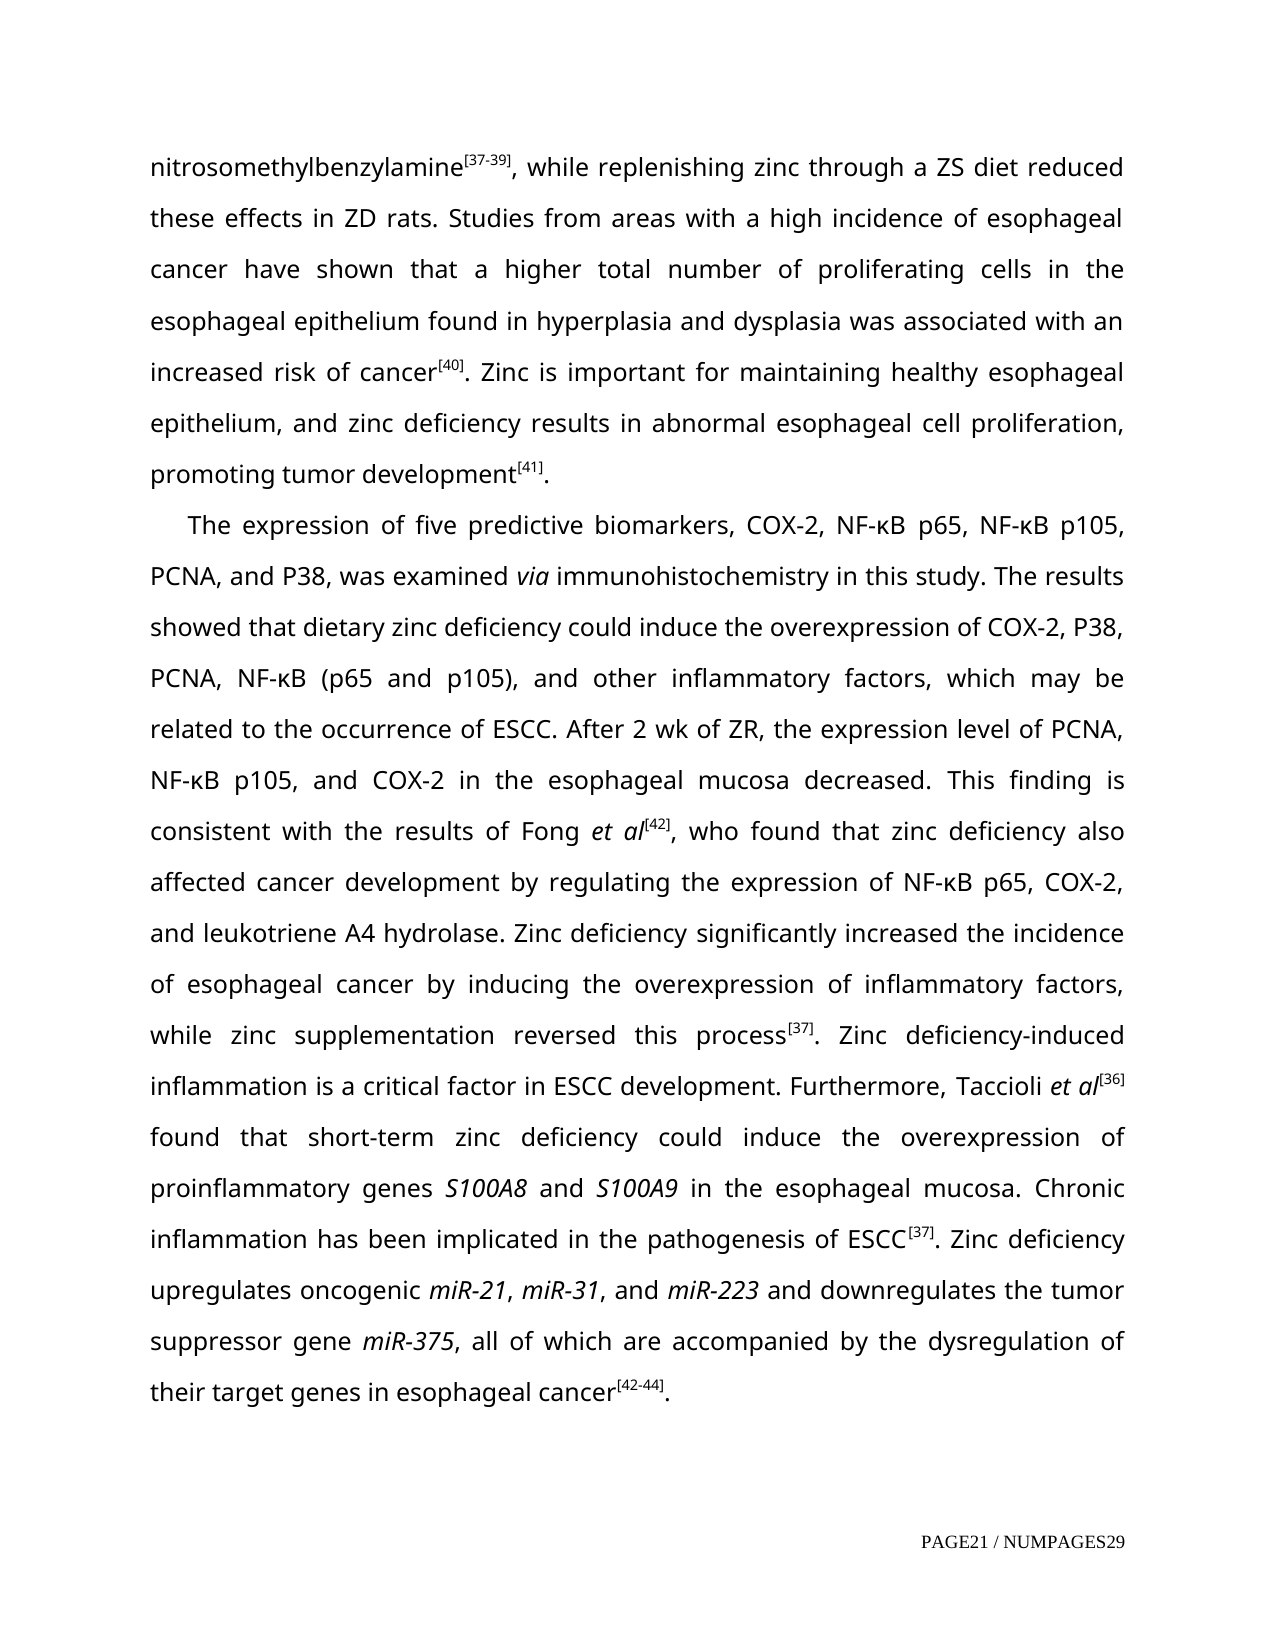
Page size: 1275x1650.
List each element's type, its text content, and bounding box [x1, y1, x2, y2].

text The expression of five predictive biomarkers, COX-2, NF-κB p65, NF-κB p105, PCNA, and P38, was examined via immunohistochemistry in this study. The results showed that dietary zinc deficiency could induce the overexpression of COX-2, P38, PCNA, NF-κB (p65 and p105), and other inflammatory factors, which may be related to the occurrence of ESCC. After 2 wk of ZR, the expression level of PCNA, NF-κB p105, and COX-2 in the esophageal mucosa decreased. This finding is consistent with the results of Fong et al[42], who found that zinc deficiency also affected cancer development by regulating the expression of NF-κB p65, COX-2, and leukotriene A4 hydrolase. Zinc deficiency significantly increased the incidence of esophageal cancer by inducing the overexpression of inflammatory factors, while zinc supplementation reversed this process[37]. Zinc deficiency-induced inflammation is a critical factor in ESCC development. Furthermore, Taccioli et al[36] found that short-term zinc deficiency could induce the overexpression of proinflammatory genes S100A8 and S100A9 in the esophageal mucosa. Chronic inflammation has been implicated in the pathogenesis of ESCC[37]. Zinc deficiency upregulates oncogenic miR-21, miR-31, and miR-223 and downregulates the tumor suppressor gene miR-375, all of which are accompanied by the dysregulation of their target genes in esophageal cancer[42-44]. [150, 507, 1125, 1409]
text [150, 150, 1125, 490]
